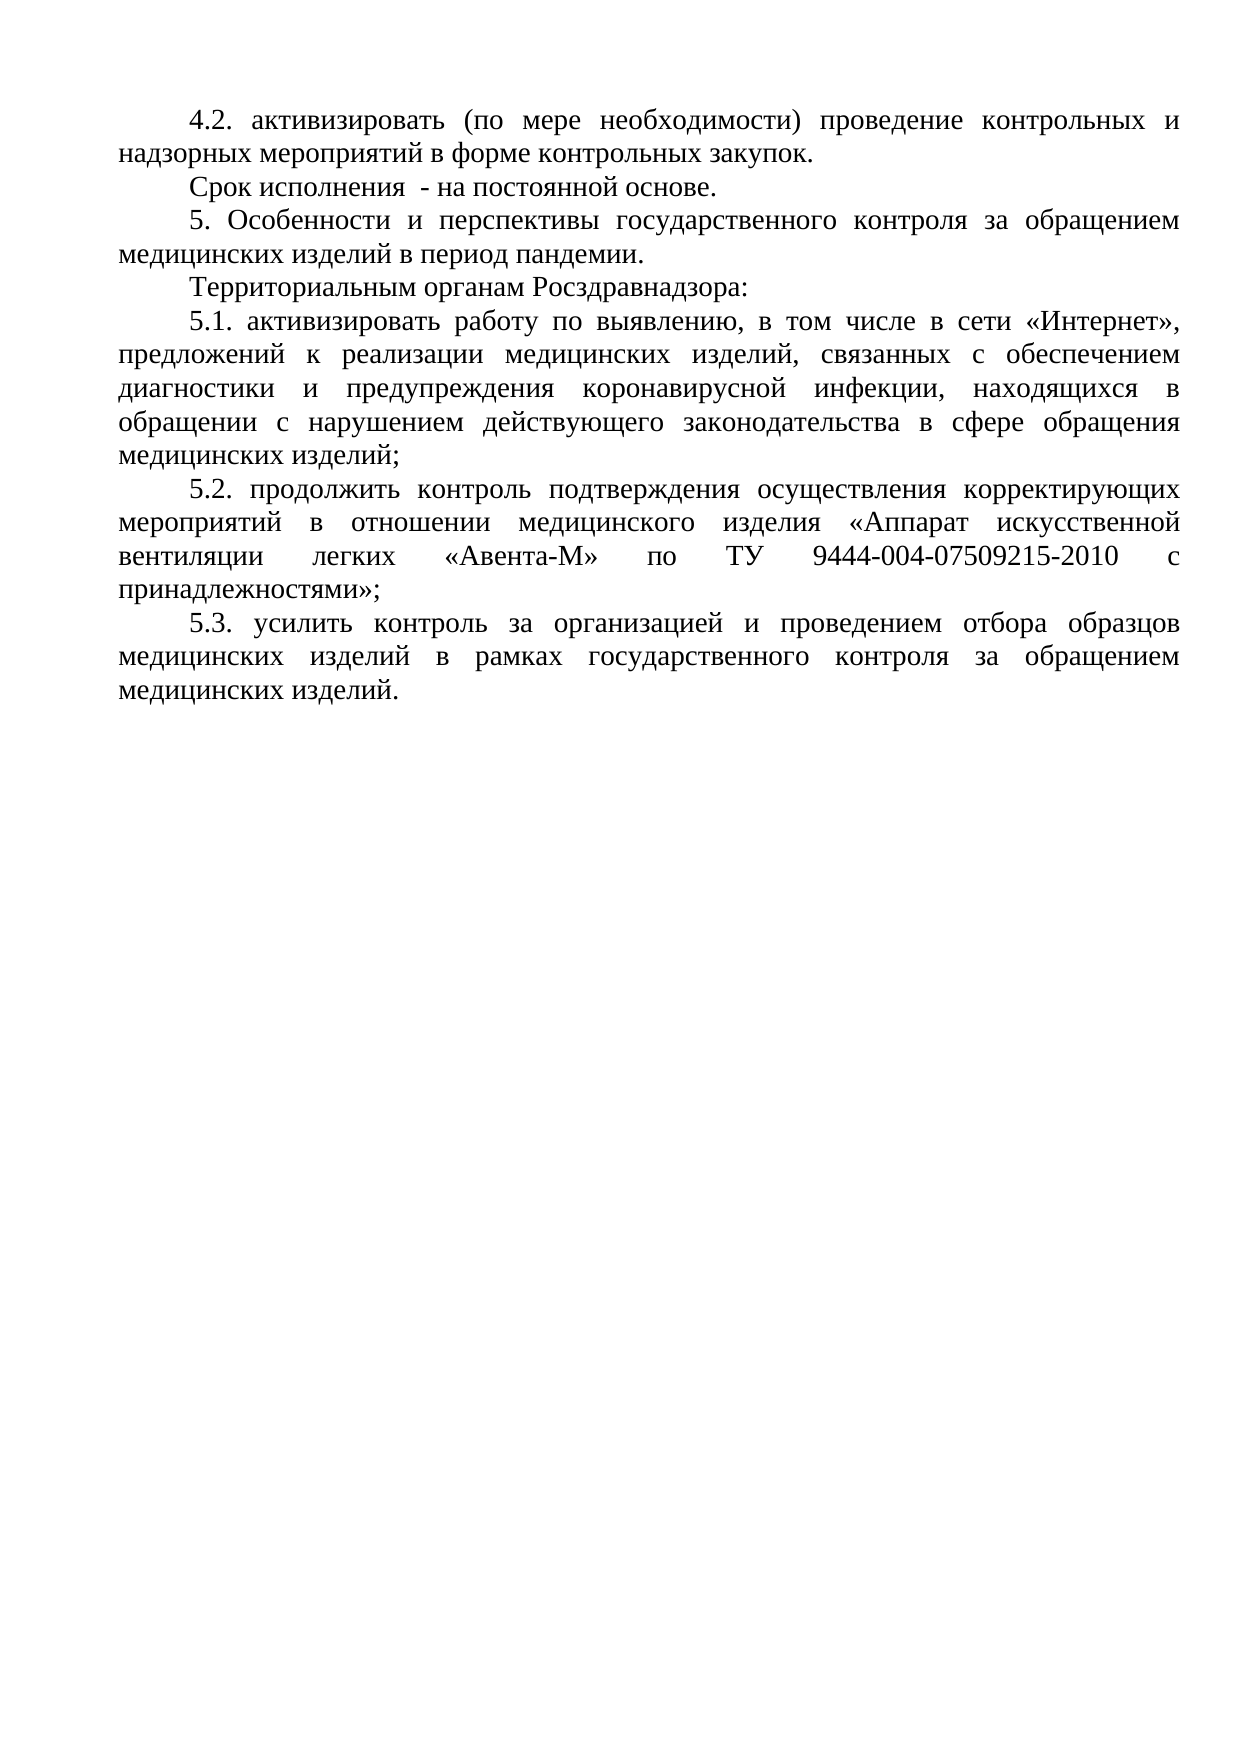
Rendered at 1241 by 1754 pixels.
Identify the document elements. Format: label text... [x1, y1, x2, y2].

text 5.2. продолжить контроль подтверждения осуществления корректирующих мероприятий в отношении медицинского изделия «Аппарат искусственной вентиляции легких «Авента-М» по ТУ 9444-004-07509215-2010 с принадлежностями»; [118, 471, 1181, 605]
text 5. Особенности и перспективы государственного контроля за обращением медицинских изделий в период пандемии. [118, 202, 1181, 269]
text Территориальным органам Росздравнадзора: [118, 269, 1181, 303]
text 5.3. усилить контроль за организацией и проведением отбора образцов медицинских изделий в рамках государственного контроля за обращением медицинских изделий. [118, 605, 1181, 706]
text 5.1. активизировать работу по выявлению, в том числе в сети «Интернет», предложений к реализации медицинских изделий, связанных с обеспечением диагностики и предупреждения коронавирусной инфекции, находящихся в обращении с нарушением действующего законодательства в сфере обращения медицинских изделий; [118, 303, 1181, 471]
text 4.2. активизировать (по мере необходимости) проведение контрольных и надзорных мероприятий в форме контрольных закупок. [118, 102, 1181, 169]
text Срок исполнения - на постоянной основе. [118, 169, 1181, 202]
